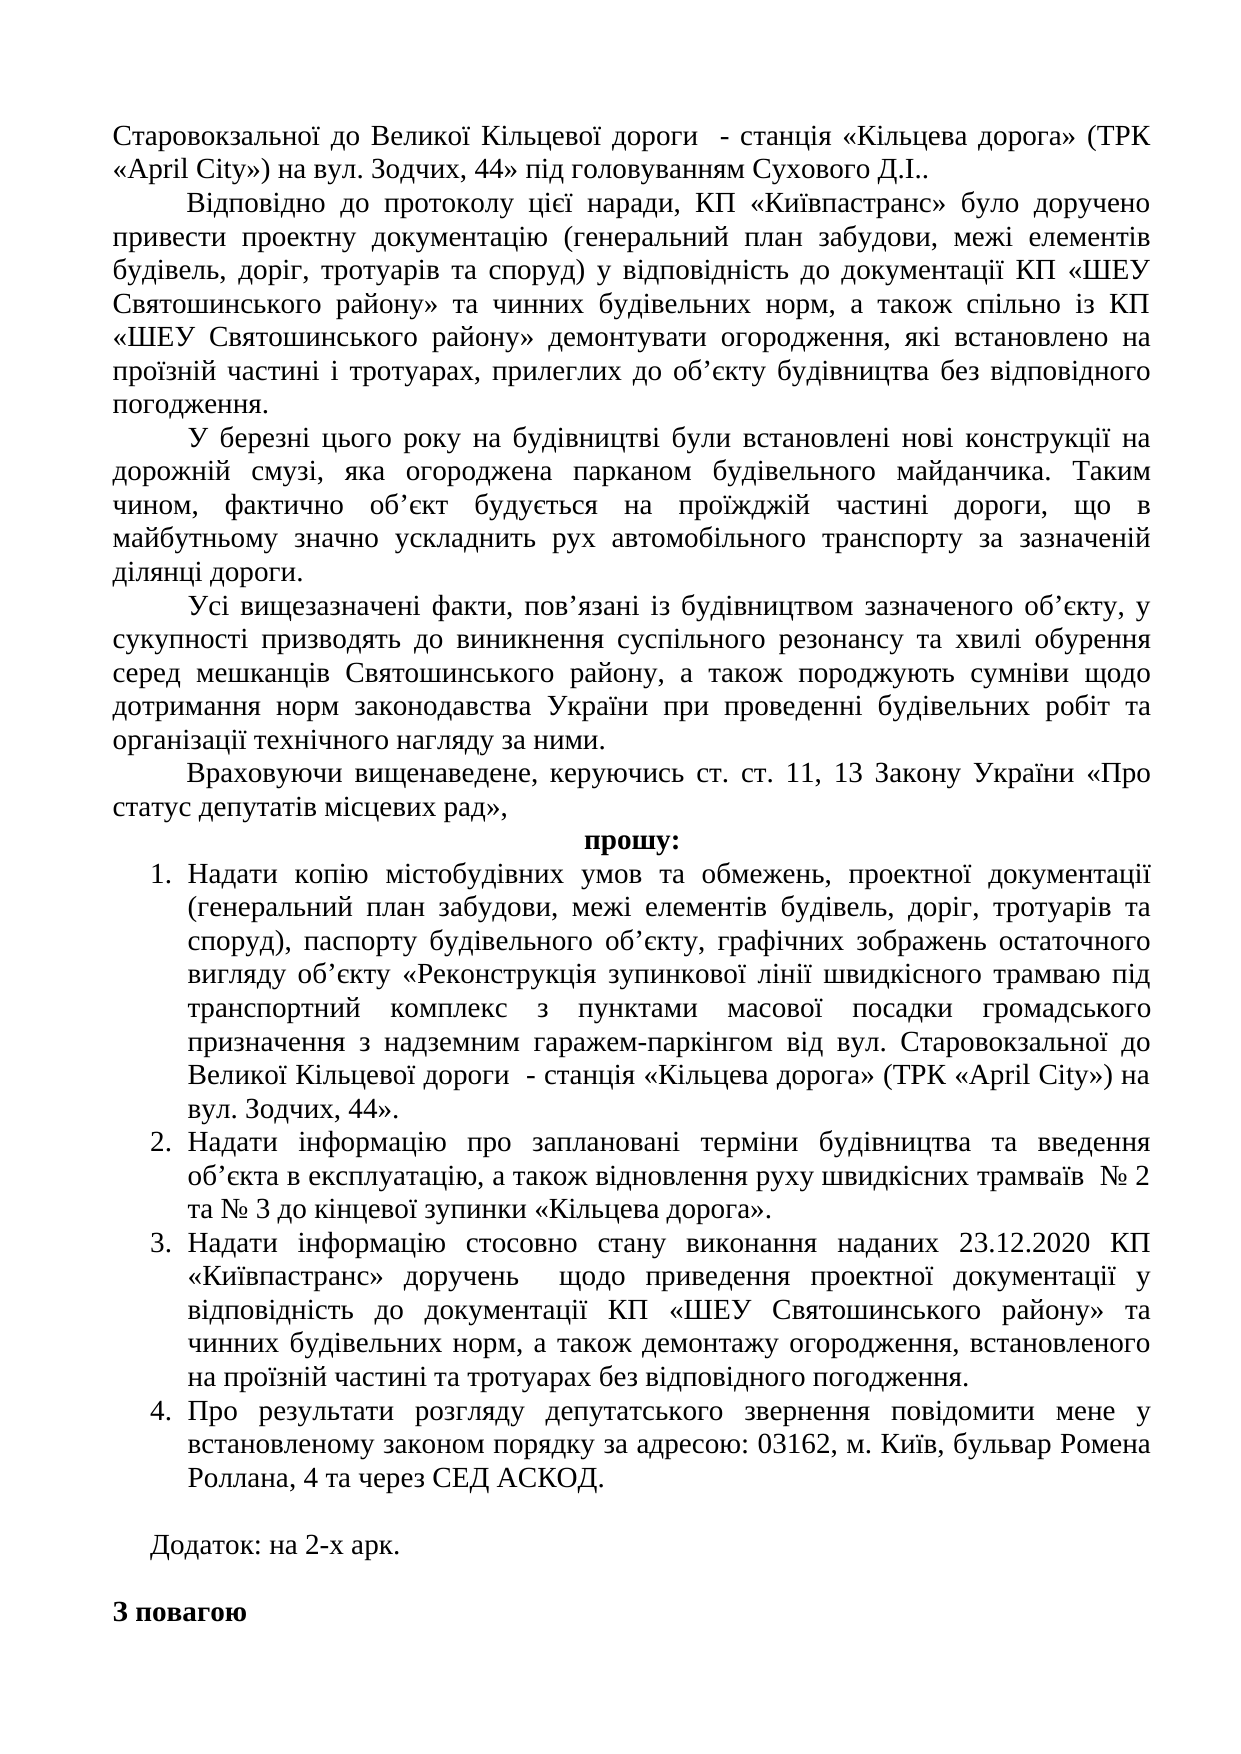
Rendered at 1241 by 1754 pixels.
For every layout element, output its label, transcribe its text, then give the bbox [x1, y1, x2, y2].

list Надати копію містобудівних умов та обмежень, проектної документації (генеральний план забудови, межі елементів будівель, доріг, тротуарів та споруд), паспорту будівельного об’єкту, графічних зображень остаточного вигляду об’єкту «Реконструкція зупинкової лінії швидкісного трамваю під транспортний комплекс з пунктами масової посадки громадського призначення з надземним гаражем-паркінгом від вул. Старовокзальної до Великої Кільцевої дороги - станція «Кільцева дорога» (ТРК «April City») на вул. Зодчих, 44». [150, 856, 1152, 1124]
text У березні цього року на будівництві були встановлені нові конструкції на дорожній смузі, яка огороджена парканом будівельного майданчика. Таким чином, фактично об’єкт будується на проїжджій частині дороги, що в майбутньому значно ускладнить рух автомобільного транспорту за зазначеній ділянці дороги. [112, 420, 1152, 588]
list Надати інформацію про заплановані терміни будівництва та введення об’єкта в експлуатацію, а також відновлення руху швидкісних трамваїв № 2 та № 3 до кінцевої зупинки «Кільцева дорога». [150, 1124, 1152, 1225]
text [112, 118, 1152, 185]
text З повагою [112, 1594, 1152, 1627]
text Враховуючи вищенаведене, керуючись ст. ст. 11, 13 Закону України «Про статус депутатів місцевих рад», [112, 755, 1152, 822]
text Відповідно до протоколу цієї наради, КП «Київпастранс» було доручено привести проектну документацію (генеральний план забудови, межі елементів будівель, доріг, тротуарів та споруд) у відповідність до документації КП «ШЕУ Святошинського району» та чинних будівельних норм, а також спільно із КП «ШЕУ Святошинського району» демонтувати огородження, які встановлено на проїзній частині і тротуарах, прилеглих до об’єкту будівництва без відповідного погодження. [112, 185, 1152, 420]
list Про результати розгляду депутатського звернення повідомити мене у встановленому законом порядку за адресою: 03162, м. Київ, бульвар Ромена Роллана, 4 та через СЕД АСКОД. [150, 1393, 1152, 1493]
text прошу: [112, 822, 1152, 856]
text Усі вищезазначені факти, пов’язані із будівництвом зазначеного об’єкту, у сукупності призводять до виникнення суспільного резонансу та хвилі обурення серед мешканців Святошинського району, а також породжують сумніви щодо дотримання норм законодавства України при проведенні будівельних робіт та організації технічного нагляду за ними. [112, 588, 1152, 755]
text Додаток: на 2-х арк. [112, 1527, 1152, 1560]
list Надати інформацію стосовно стану виконання наданих 23.12.2020 КП «Київпастранс» доручень щодо приведення проектної документації у відповідність до документації КП «ШЕУ Святошинського району» та чинних будівельних норм, а також демонтажу огородження, встановленого на проїзній частині та тротуарах без відповідного погодження. [150, 1225, 1152, 1393]
